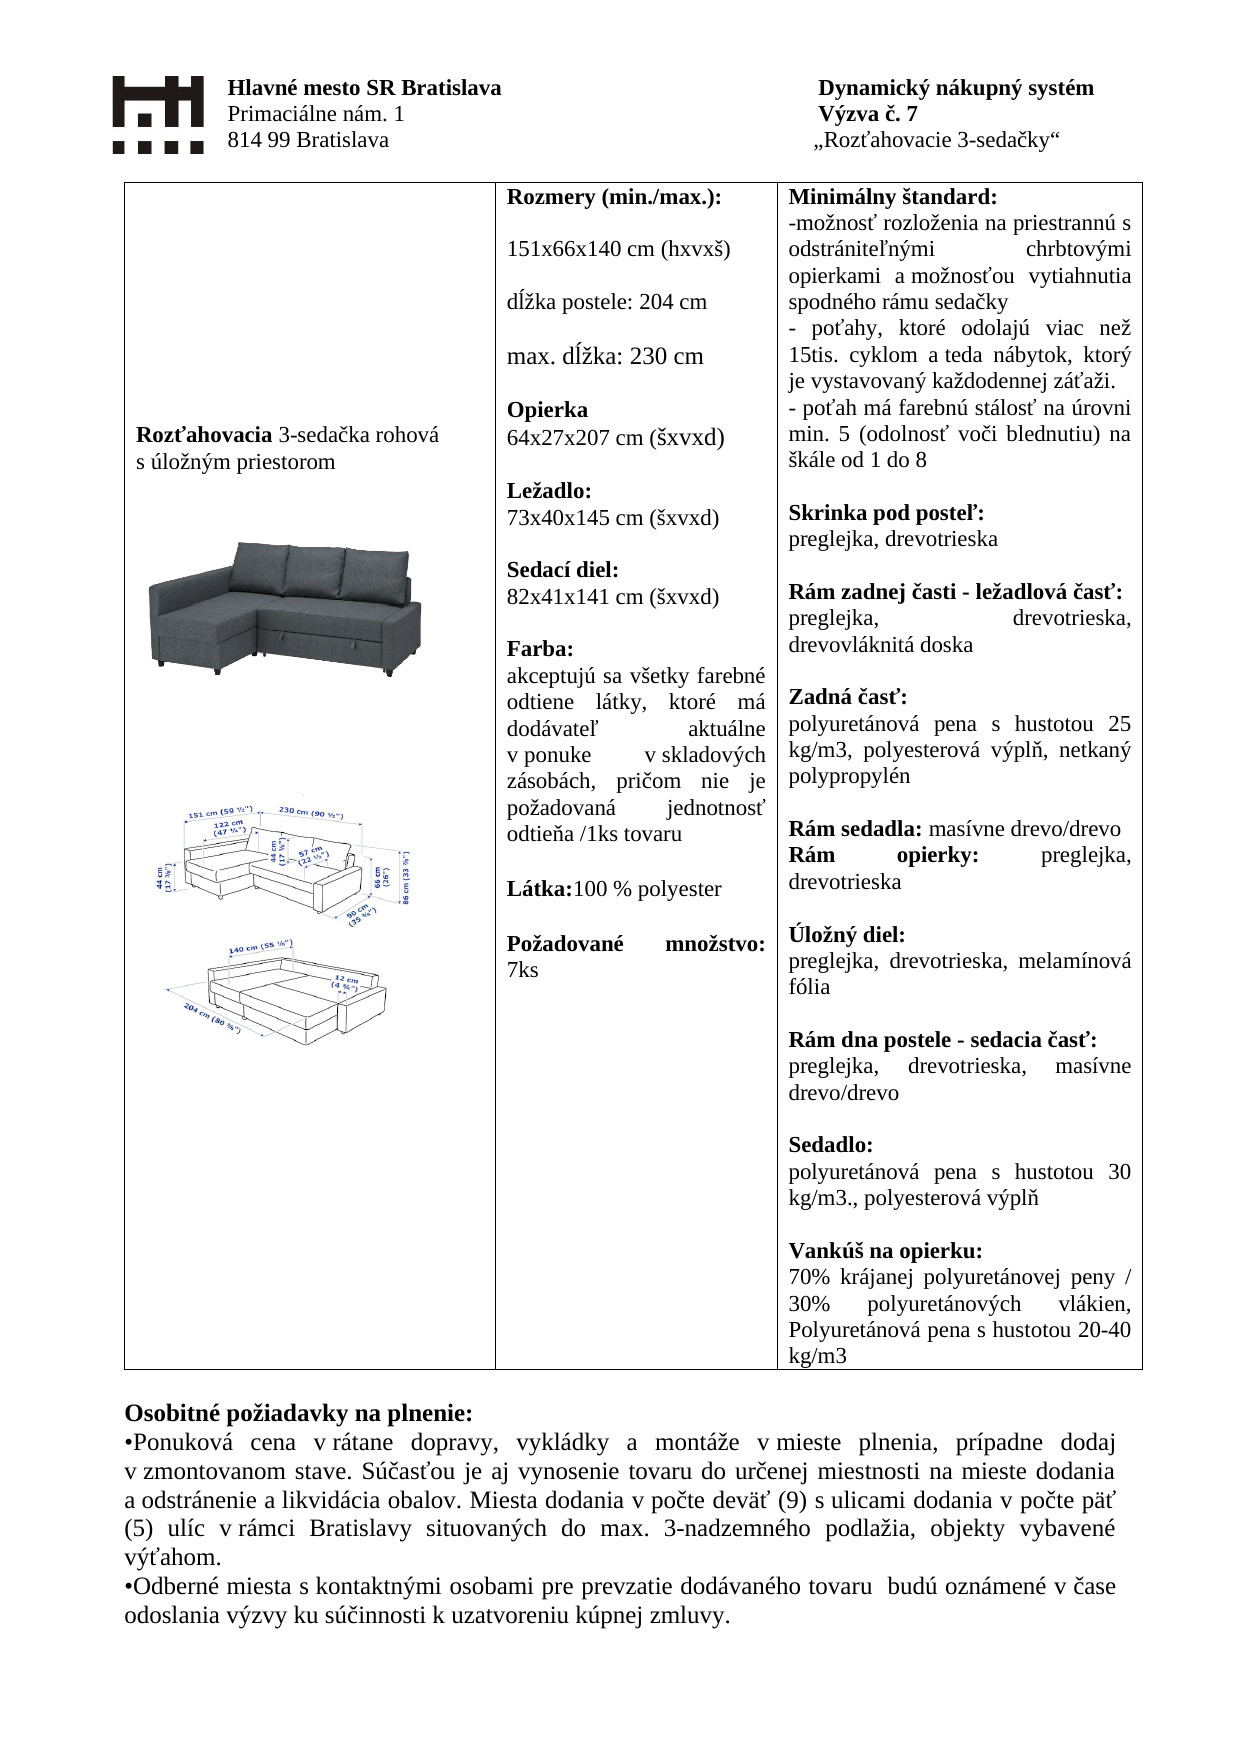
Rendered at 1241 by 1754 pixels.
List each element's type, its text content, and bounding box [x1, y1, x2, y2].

picture [112, 76, 204, 154]
picture [135, 789, 431, 1051]
table_cell Rozťahovacia 3-sedačka rohová s úložným priestorom [125, 183, 495, 1369]
picture [135, 526, 432, 685]
text Osobitné požiadavky na plnenie: [124, 1398, 1116, 1427]
table_cell Minimálny štandard: -možnosť rozloženia na priestrannú s odstrániteľnými chrbtovými opierkami a možnosťou vytiahnutia spodného rámu sedačky - poťahy, ktoré odolajú viac než 15tis. cyklom a teda nábytok, ktorý je vystavovaný každodennej záťaži. - poťah má farebnú stálosť na úrovni min. 5 (odolnosť voči blednutiu) na škále od 1 do 8 Skrinka pod posteľ: preglejka, drevotrieska Rám zadnej časti - ležadlová časť: preglejka, drevotrieska, drevovláknitá doska Zadná časť: polyuretánová pena s hustotou 25 kg/m3, polyesterová výplň, netkaný polypropylén Rám sedadla: masívne drevo/drevo Rám opierky: preglejka, drevotrieska Úložný diel: preglejka, drevotrieska, melamínová fólia Rám dna postele - sedacia časť: preglejka, drevotrieska, masívne drevo/drevo Sedadlo: polyuretánová pena s hustotou 30 kg/m3., polyesterová výplň Vankúš na opierku: 70% krájanej polyuretánovej peny / 30% polyuretánových vlákien, Polyuretánová pena s hustotou 20-40 kg/m3 [778, 183, 1142, 1369]
text •Ponuková cena v rátane dopravy, vykládky a montáže v mieste plnenia, prípadne dodaj v zmontovanom stave. Súčasťou je aj vynosenie tovaru do určenej miestnosti na mieste dodania a odstránenie a likvidácia obalov. Miesta dodania v počte deväť (9) s ulicami dodania v počte päť (5) ulíc v rámci Bratislavy situovaných do max. 3-nadzemného podlažia, objekty vybavené výťahom. [124, 1427, 1116, 1571]
table_cell Rozmery (min./max.): 151x66x140 cm (hxvxš) dĺžka postele: 204 cm max. dĺžka: 230 cm Opierka 64x27x207 cm (šxvxd) Ležadlo: 73x40x145 cm (šxvxd) Sedací diel: 82x41x141 cm (šxvxd) Farba: akceptujú sa všetky farebné odtiene látky, ktoré má dodávateľ aktuálne v ponuke v skladových zásobách, pričom nie je požadovaná jednotnosť odtieňa /1ks tovaru Látka:100 % polyester Požadované množstvo: 7ks [496, 183, 777, 1369]
text •Odberné miesta s kontaktnými osobami pre prevzatie dodávaného tovaru budú oznámené v čase odoslania výzvy ku súčinnosti k uzatvoreniu kúpnej zmluvy. [124, 1571, 1116, 1628]
